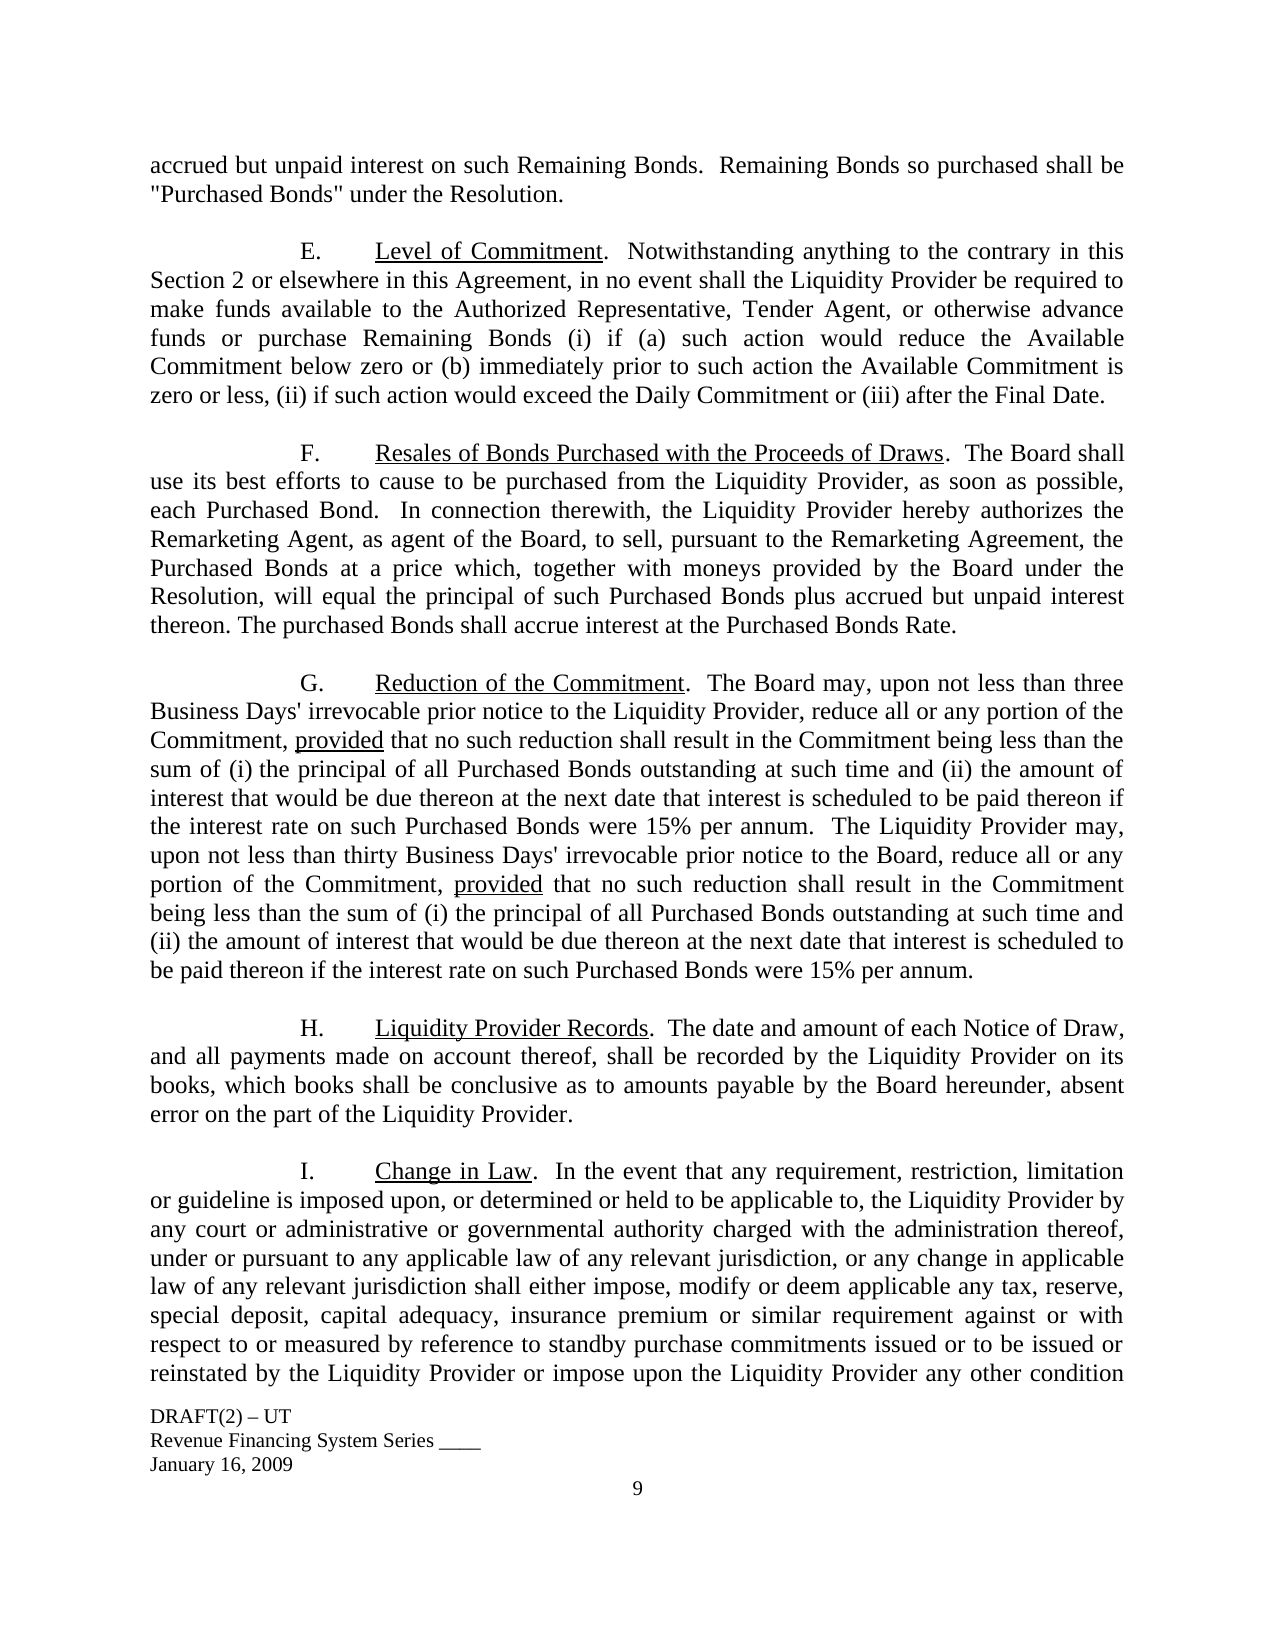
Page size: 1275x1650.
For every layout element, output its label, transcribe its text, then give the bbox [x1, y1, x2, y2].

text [150, 150, 1125, 208]
text H. Liquidity Provider Records . The date and amount of each Notice of Draw, and all payments made on account thereof, shall be recorded by the Liquidity Provider on its books, which books shall be conclusive as to amounts payable by the Board hereunder, absent error on the part of the Liquidity Provider. [150, 1013, 1125, 1128]
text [150, 1156, 1125, 1386]
text G. Reduction of the Commitment . The Board may, upon not less than three Business Days' irrevocable prior notice to the Liquidity Provider, reduce all or any portion of the Commitment, provided that no such reduction shall result in the Commitment being less than the sum of (i) the principal of all Purchased Bonds outstanding at such time and (ii) the amount of interest that would be due thereon at the next date that interest is scheduled to be paid thereon if the interest rate on such Purchased Bonds were 15% per annum. The Liquidity Provider may, upon not less than thirty Business Days' irrevocable prior notice to the Board, reduce all or any portion of the Commitment, provided that no such reduction shall result in the Commitment being less than the sum of (i) the principal of all Purchased Bonds outstanding at such time and (ii) the amount of interest that would be due thereon at the next date that interest is scheduled to be paid thereon if the interest rate on such Purchased Bonds were 15% per annum. [150, 668, 1125, 984]
text F. Resales of Bonds Purchased with the Proceeds of Draws . The Board shall use its best efforts to cause to be purchased from the Liquidity Provider, as soon as possible, each Purchased Bond. In connection therewith, the Liquidity Provider hereby authorizes the Remarketing Agent, as agent of the Board, to sell, pursuant to the Remarketing Agreement, the Purchased Bonds at a price which, together with moneys provided by the Board under the Resolution, will equal the principal of such Purchased Bonds plus accrued but unpaid interest thereon. The purchased Bonds shall accrue interest at the Purchased Bonds Rate. [150, 438, 1125, 639]
text E. Level of Commitment . Notwithstanding anything to the contrary in this Section 2 or elsewhere in this Agreement, in no event shall the Liquidity Provider be required to make funds available to the Authorized Representative, Tender Agent, or otherwise advance funds or purchase Remaining Bonds (i) if (a) such action would reduce the Available Commitment below zero or (b) immediately prior to such action the Available Commitment is zero or less, (ii) if such action would exceed the Daily Commitment or (iii) after the Final Date. [150, 236, 1125, 409]
